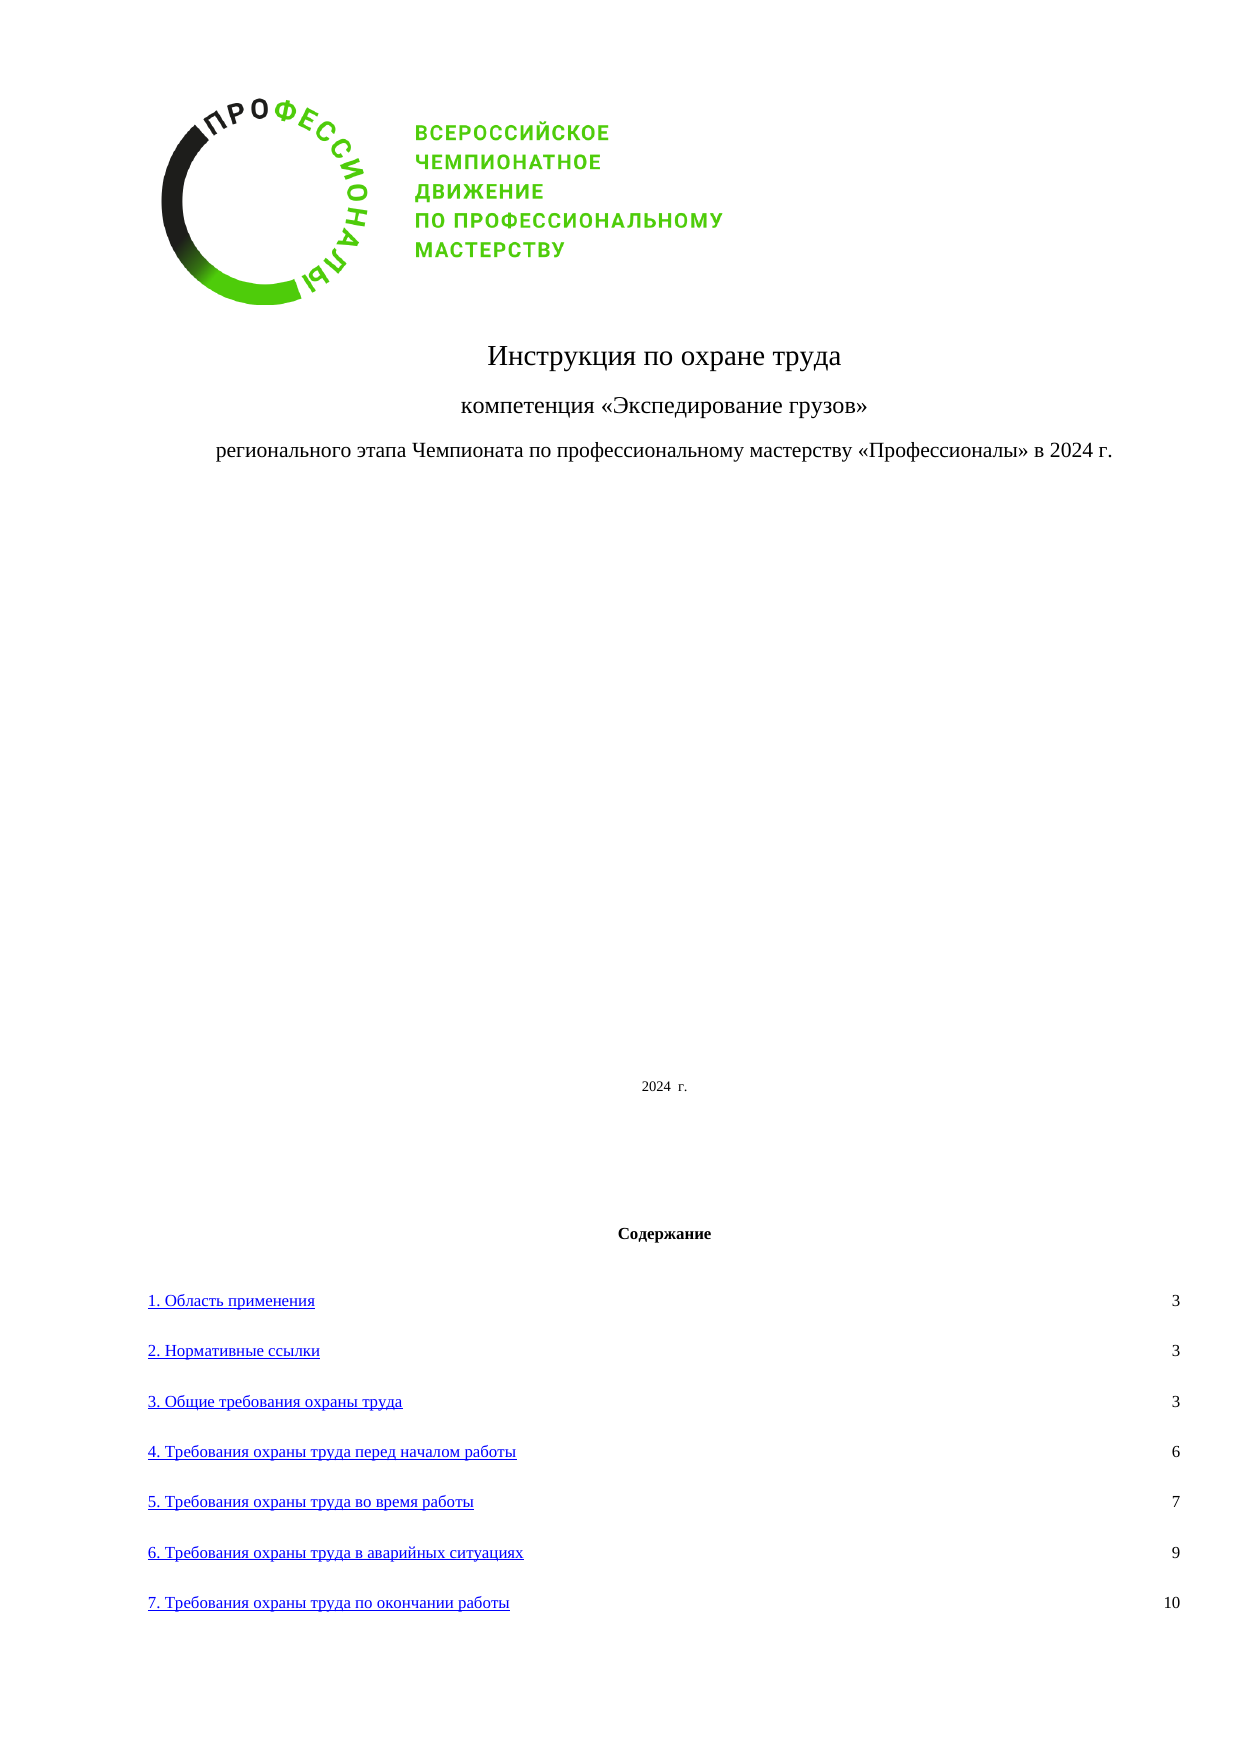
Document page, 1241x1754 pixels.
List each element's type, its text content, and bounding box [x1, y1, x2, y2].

picture [147, 88, 732, 314]
text Содержание [148, 1210, 1181, 1243]
text 2024 г. [148, 1066, 1181, 1095]
text компетенция «Экспедирование грузов» [148, 371, 1181, 419]
text Инструкция по охране труда [148, 314, 1181, 371]
text регионального этапа Чемпионата по профессиональному мастерству «Профессионалы» в 2024 г. [148, 419, 1181, 462]
